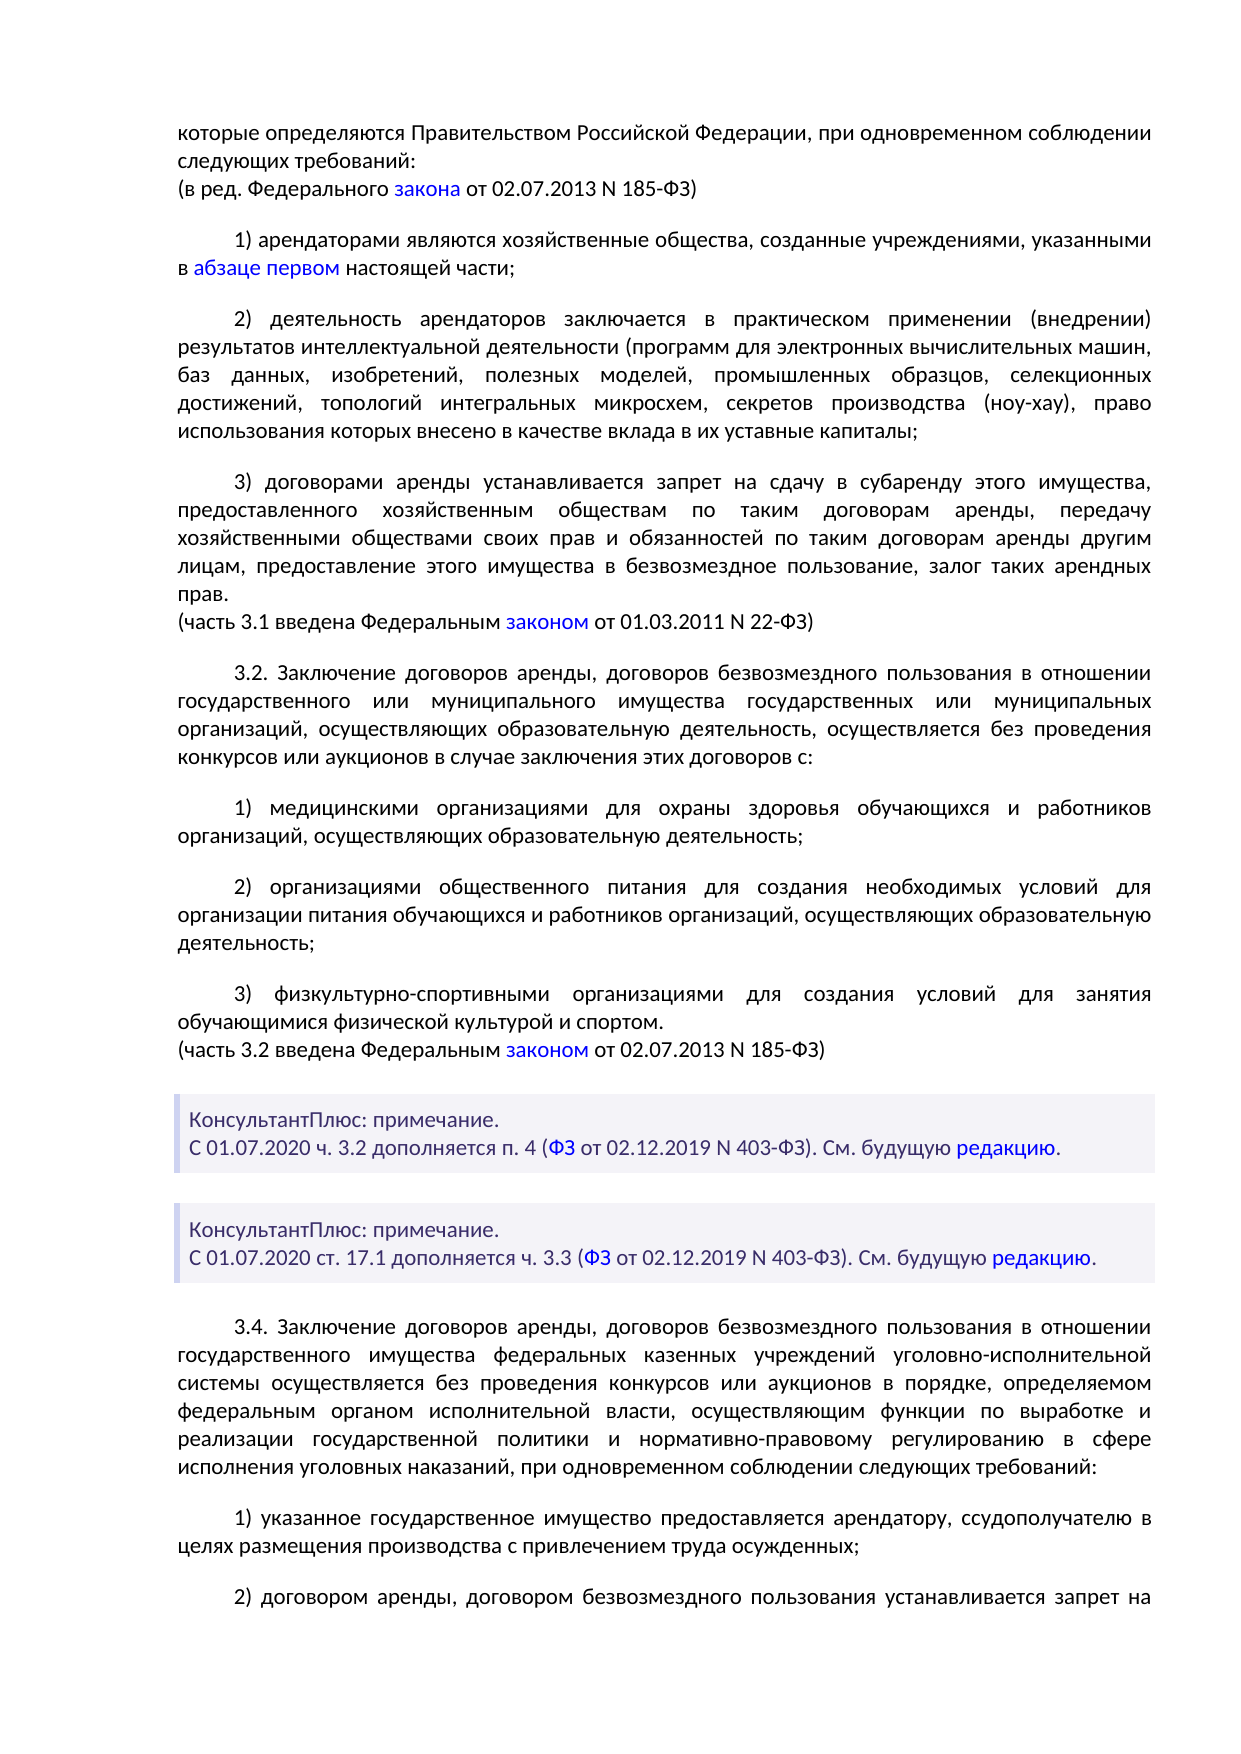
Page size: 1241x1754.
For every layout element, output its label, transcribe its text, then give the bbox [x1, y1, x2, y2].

text 1) указанное государственное имущество предоставляется арендатору, ссудополучателю в целях размещения производства с привлечением труда осужденных; [177, 1503, 1152, 1559]
text (часть 3.1 введена Федеральным законом от 01.03.2011 N 22-ФЗ) [177, 607, 1152, 635]
text 3.2. Заключение договоров аренды, договоров безвозмездного пользования в отношении государственного или муниципального имущества государственных или муниципальных организаций, осуществляющих образовательную деятельность, осуществляется без проведения конкурсов или аукционов в случае заключения этих договоров с: [177, 658, 1152, 770]
text 3) физкультурно-спортивными организациями для создания условий для занятия обучающимися физической культурой и спортом. [177, 979, 1152, 1035]
text 2) деятельность арендаторов заключается в практическом применении (внедрении) результатов интеллектуальной деятельности (программ для электронных вычислительных машин, баз данных, изобретений, полезных моделей, промышленных образцов, селекционных достижений, топологий интегральных микросхем, секретов производства (ноу-хау), право использования которых внесено в качестве вклада в их уставные капиталы; [177, 304, 1152, 444]
table_header КонсультантПлюс: примечание. С 01.07.2020 ст. 17.1 дополняется ч. 3.3 (ФЗ от 02.12.2019 N 403-ФЗ). См. будущую редакцию. [180, 1203, 1149, 1283]
table_header КонсультантПлюс: примечание. С 01.07.2020 ч. 3.2 дополняется п. 4 (ФЗ от 02.12.2019 N 403-ФЗ). См. будущую редакцию. [180, 1094, 1149, 1173]
text 1) арендаторами являются хозяйственные общества, созданные учреждениями, указанными в абзаце первом настоящей части; [177, 225, 1152, 281]
text 3.4. Заключение договоров аренды, договоров безвозмездного пользования в отношении государственного имущества федеральных казенных учреждений уголовно-исполнительной системы осуществляется без проведения конкурсов или аукционов в порядке, определяемом федеральным органом исполнительной власти, осуществляющим функции по выработке и реализации государственной политики и нормативно-правовому регулированию в сфере исполнения уголовных наказаний, при одновременном соблюдении следующих требований: [177, 1312, 1152, 1480]
text 1) медицинскими организациями для охраны здоровья обучающихся и работников организаций, осуществляющих образовательную деятельность; [177, 793, 1152, 849]
text (часть 3.2 введена Федеральным законом от 02.07.2013 N 185-ФЗ) [177, 1035, 1152, 1063]
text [177, 118, 1152, 174]
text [177, 1582, 1152, 1610]
text 2) организациями общественного питания для создания необходимых условий для организации питания обучающихся и работников организаций, осуществляющих образовательную деятельность; [177, 872, 1152, 956]
text 3) договорами аренды устанавливается запрет на сдачу в субаренду этого имущества, предоставленного хозяйственным обществам по таким договорам аренды, передачу хозяйственными обществами своих прав и обязанностей по таким договорам аренды другим лицам, предоставление этого имущества в безвозмездное пользование, залог таких арендных прав. [177, 467, 1152, 607]
text (в ред. Федерального закона от 02.07.2013 N 185-ФЗ) [177, 174, 1152, 202]
